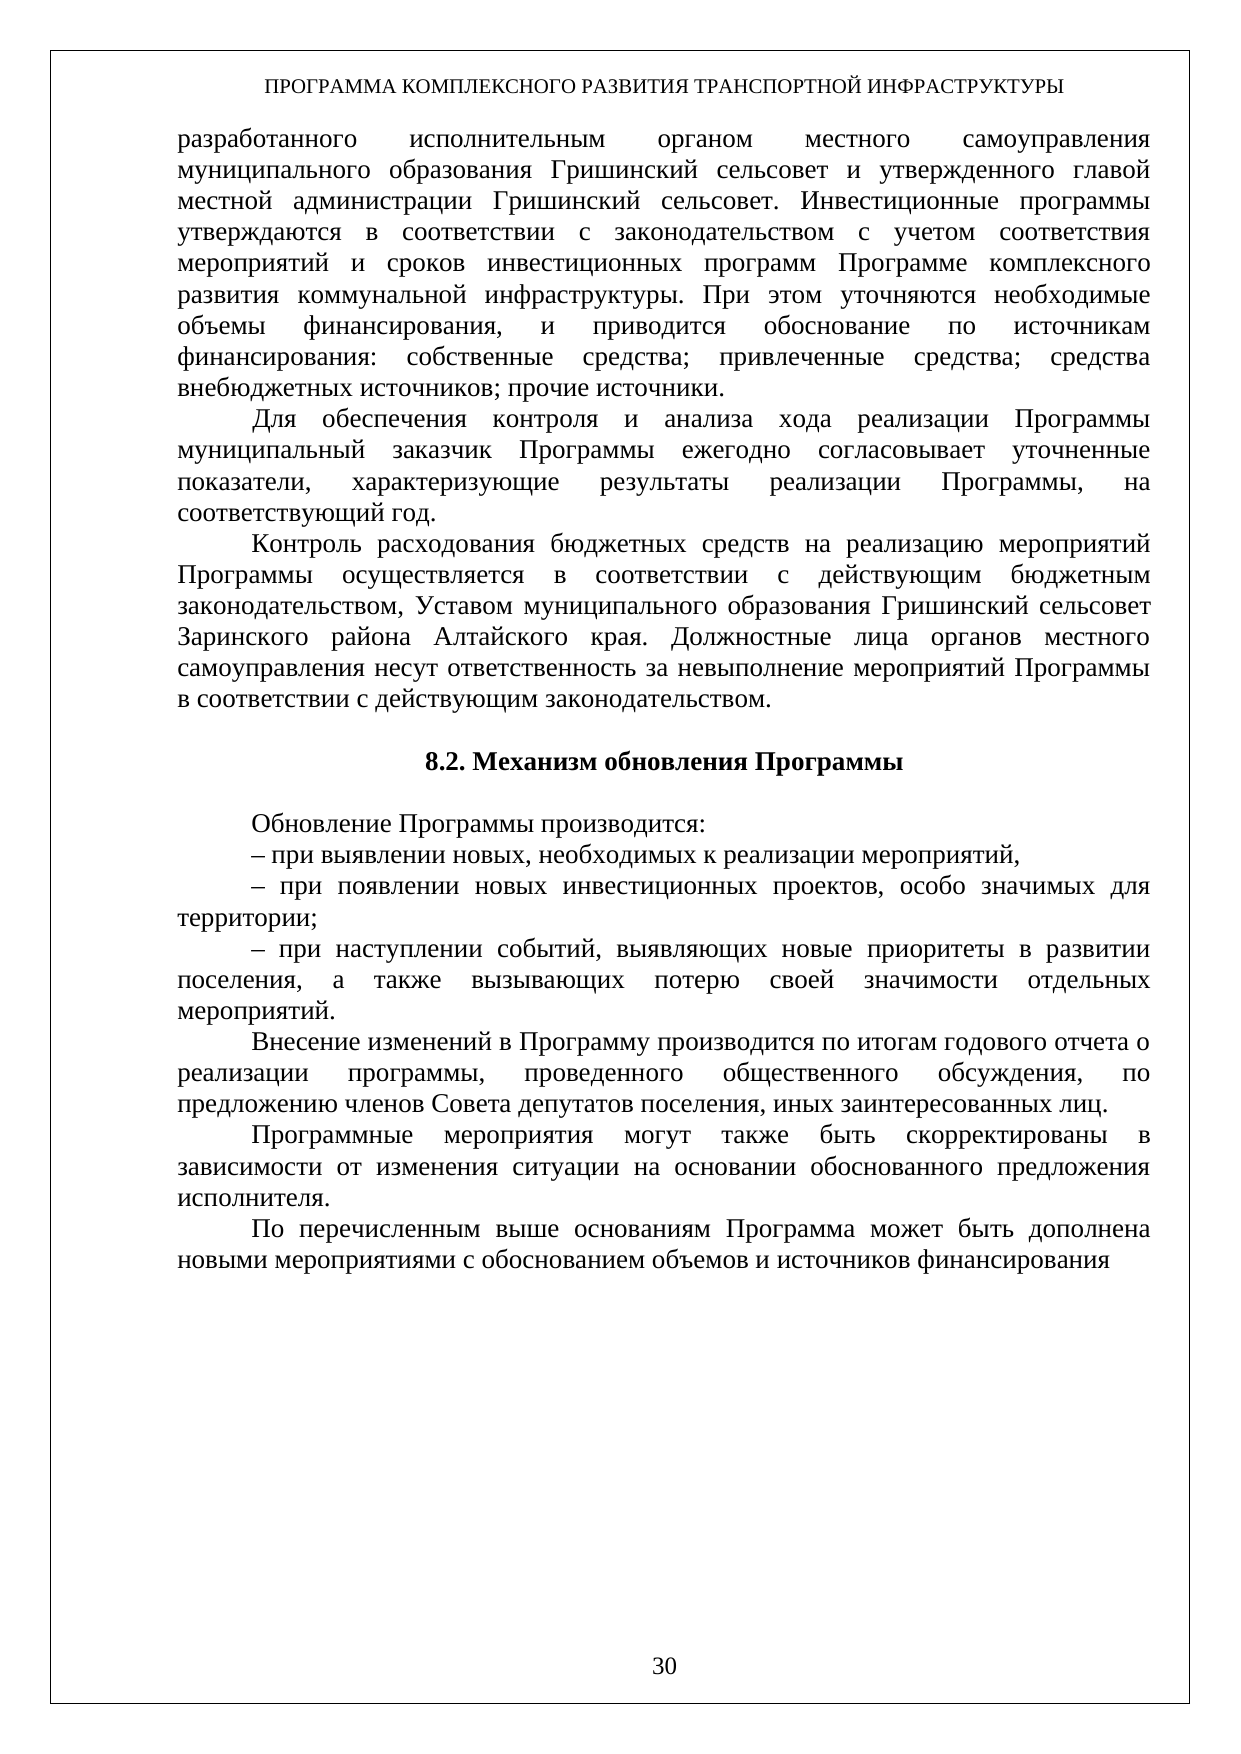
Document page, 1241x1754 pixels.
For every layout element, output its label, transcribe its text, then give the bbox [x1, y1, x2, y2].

text – при наступлении событий, выявляющих новые приоритеты в развитии поселения, а также вызывающих потерю своей значимости отдельных мероприятий. [177, 932, 1152, 1025]
text Обновление Программы производится: [177, 807, 1152, 838]
text Для обеспечения контроля и анализа хода реализации Программы муниципальный заказчик Программы ежегодно согласовывает уточненные показатели, характеризующие результаты реализации Программы, на соответствующий год. [177, 402, 1152, 527]
text Внесение изменений в Программу производится по итогам годового отчета о реализации программы, проведенного общественного обсуждения, по предложению членов Совета депутатов поселения, иных заинтересованных лиц. [177, 1025, 1152, 1119]
text – при выявлении новых, необходимых к реализации мероприятий, [177, 838, 1152, 869]
text 8.2. Механизм обновления Программы [177, 745, 1152, 776]
text Программные мероприятия могут также быть скорректированы в зависимости от изменения ситуации на основании обоснованного предложения исполнителя. [177, 1119, 1152, 1212]
text – при появлении новых инвестиционных проектов, особо значимых для территории; [177, 869, 1152, 932]
text Контроль расходования бюджетных средств на реализацию мероприятий Программы осуществляется в соответствии с действующим бюджетным законодательством, Уставом муниципального образования Гришинский сельсовет Заринского района Алтайского края. Должностные лица органов местного самоуправления несут ответственность за невыполнение мероприятий Программы в соответствии с действующим законодательством. [177, 527, 1152, 714]
text По перечисленным выше основаниям Программа может быть дополнена новыми мероприятиями с обоснованием объемов и источников финансирования [177, 1212, 1152, 1274]
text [177, 122, 1152, 402]
